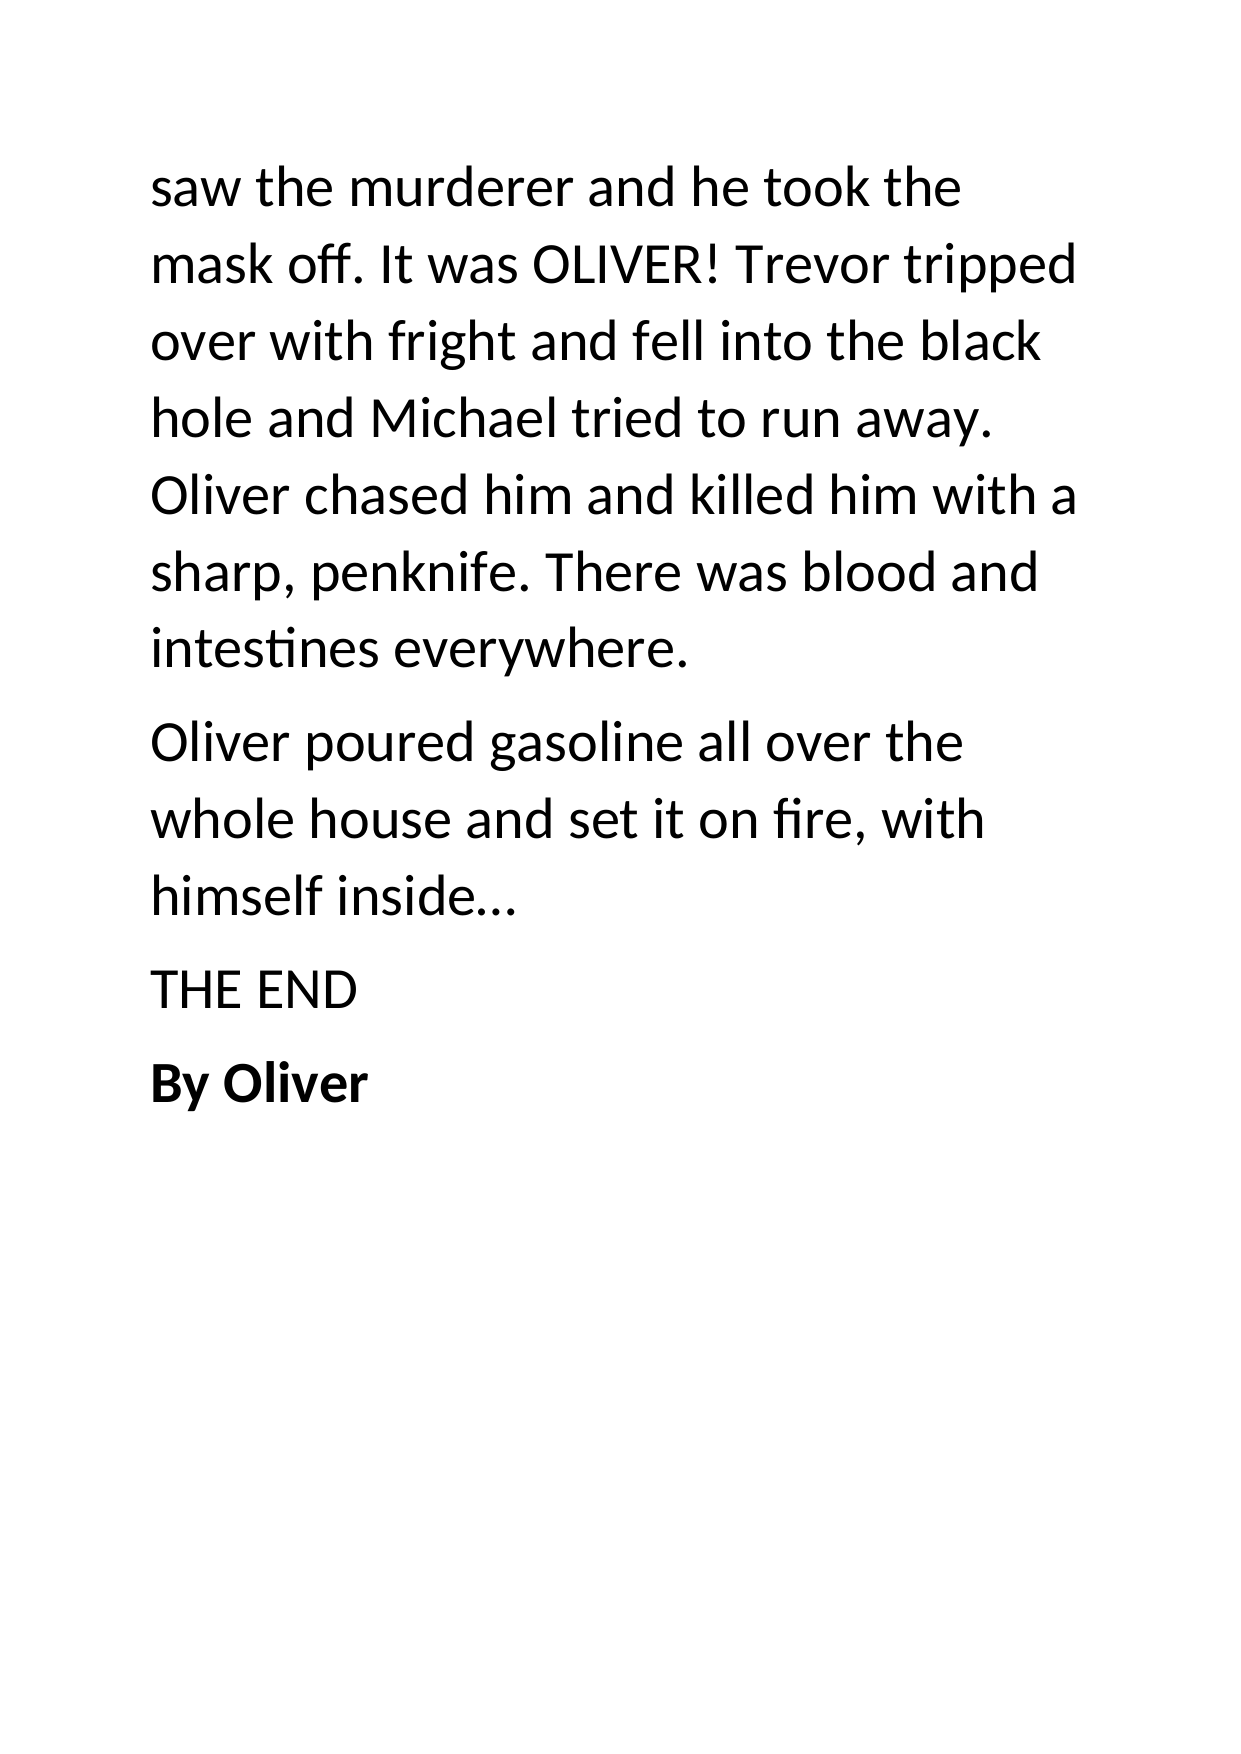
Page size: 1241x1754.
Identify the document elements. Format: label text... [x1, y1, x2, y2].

text THE END [150, 952, 1090, 1023]
text Oliver poured gasoline all over the whole house and set it on fire, with himself inside… [150, 705, 1090, 930]
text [150, 150, 1090, 682]
text By Oliver [150, 1046, 1090, 1117]
